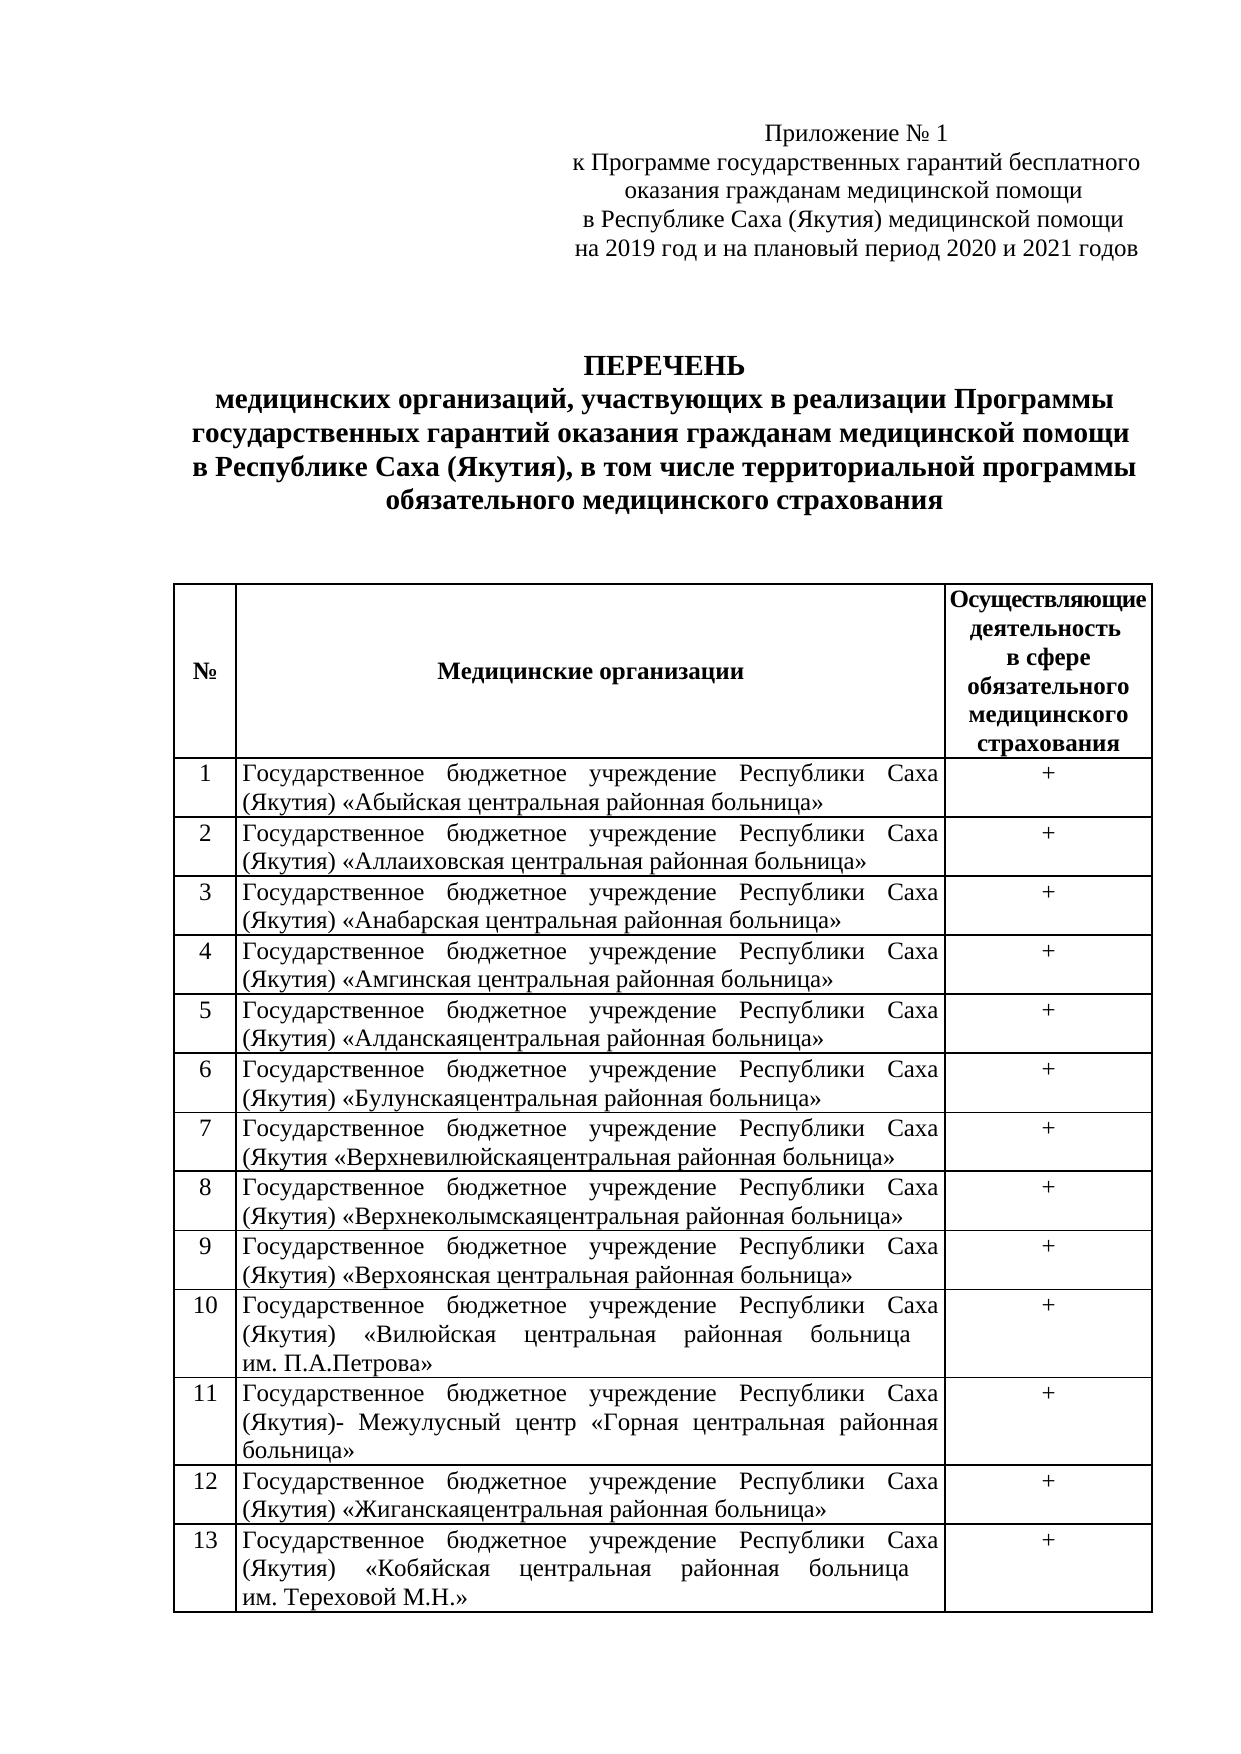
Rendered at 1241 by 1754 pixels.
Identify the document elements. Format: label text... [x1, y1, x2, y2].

table_cell + [946, 1054, 1151, 1111]
text к Программе государственных гарантий бесплатного оказания гражданам медицинской помощи в Республике Саха (Якутия) медицинской помощи на 2019 год и на плановый период 2020 и 2021 годов [561, 147, 1152, 262]
table_cell 3 [175, 877, 235, 934]
table_cell Государственное бюджетное учреждение Республики Саха (Якутия) «Абыйская центральная районная больница» [237, 759, 944, 816]
table_cell 10 [175, 1290, 235, 1376]
table_cell + [946, 1113, 1151, 1170]
table_cell Государственное бюджетное учреждение Республики Саха (Якутия) «Верхоянская центральная районная больница» [237, 1231, 944, 1288]
table_cell Государственное бюджетное учреждение Республики Саха (Якутия) «Анабарская центральная районная больница» [237, 877, 944, 934]
table_header № [175, 585, 235, 757]
table_cell + [946, 1172, 1151, 1229]
table_cell 7 [175, 1113, 235, 1170]
table_cell Государственное бюджетное учреждение Республики Саха (Якутия) «Булунскаяцентральная районная больница» [237, 1054, 944, 1111]
table_cell Государственное бюджетное учреждение Республики Саха (Якутия) «Амгинская центральная районная больница» [237, 936, 944, 993]
table_cell + [946, 1231, 1151, 1288]
table_cell + [946, 936, 1151, 993]
table_cell 8 [175, 1172, 235, 1229]
text Приложение № 1 [561, 118, 1152, 147]
table_cell 9 [175, 1231, 235, 1288]
table_cell 11 [175, 1378, 235, 1464]
table_cell 13 [175, 1525, 235, 1611]
table_cell + [946, 1525, 1151, 1611]
table_cell 12 [175, 1466, 235, 1523]
table_cell 5 [175, 995, 235, 1052]
table_cell 1 [175, 759, 235, 816]
table_cell + [946, 995, 1151, 1052]
table_cell + [946, 1378, 1151, 1464]
table_cell Государственное бюджетное учреждение Республики Саха (Якутия)- Межулусный центр «Горная центральная районная больница» [237, 1378, 944, 1464]
text ПЕРЕЧЕНЬ [177, 348, 1152, 382]
table_header Медицинские организации [237, 585, 944, 757]
table_cell + [946, 877, 1151, 934]
table_header Осуществляющие деятельность в сфере обязательного медицинского страхования [946, 585, 1151, 757]
table_cell Государственное бюджетное учреждение Республики Саха (Якутия) «Жиганскаяцентральная районная больница» [237, 1466, 944, 1523]
table_cell 4 [175, 936, 235, 993]
table_cell Государственное бюджетное учреждение Республики Саха (Якутия) «Верхнеколымскаяцентральная районная больница» [237, 1172, 944, 1229]
text медицинских организаций, участвующих в реализации Программы государственных гарантий оказания гражданам медицинской помощи в Республике Саха (Якутия), в том числе территориальной программы обязательного медицинского страхования [177, 382, 1152, 516]
table_cell + [946, 759, 1151, 816]
table_cell + [946, 818, 1151, 875]
table_cell + [946, 1290, 1151, 1376]
table_cell Государственное бюджетное учреждение Республики Саха (Якутия «Верхневилюйскаяцентральная районная больница» [237, 1113, 944, 1170]
table_cell Государственное бюджетное учреждение Республики Саха (Якутия) «Аллаиховская центральная районная больница» [237, 818, 944, 875]
table_cell Государственное бюджетное учреждение Республики Саха (Якутия) «Кобяйская центральная районная больница им. Тереховой М.Н.» [237, 1525, 944, 1611]
table_cell + [946, 1466, 1151, 1523]
table_cell Государственное бюджетное учреждение Республики Саха (Якутия) «Вилюйская центральная районная больница им. П.А.Петрова» [237, 1290, 944, 1376]
table_cell 2 [175, 818, 235, 875]
table_cell Государственное бюджетное учреждение Республики Саха (Якутия) «Алданскаяцентральная районная больница» [237, 995, 944, 1052]
table_cell 6 [175, 1054, 235, 1111]
